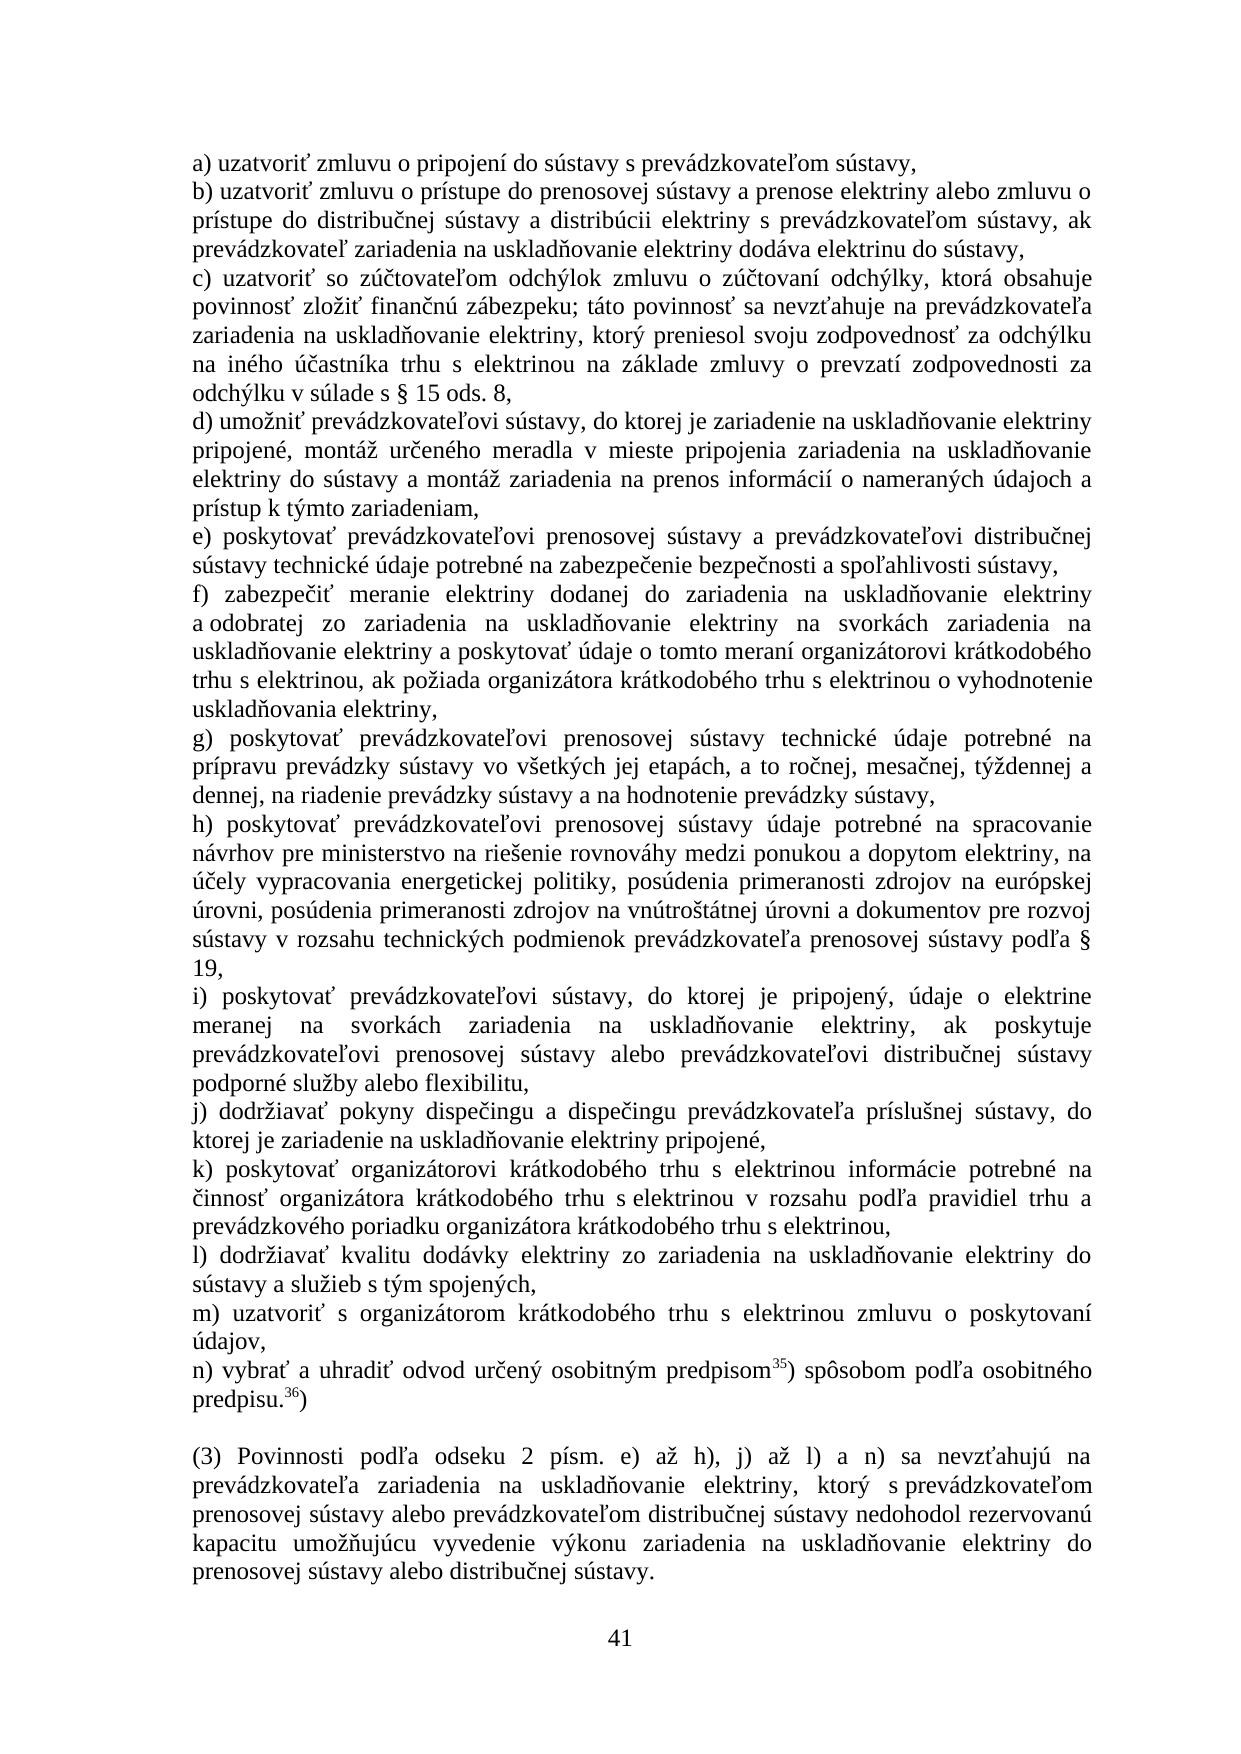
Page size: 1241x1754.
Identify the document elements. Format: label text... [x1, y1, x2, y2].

list c) uzatvoriť so zúčtovateľom odchýlok zmluvu o zúčtovaní odchýlky, ktorá obsahuje povinnosť zložiť finančnú zábezpeku; táto povinnosť sa nevzťahuje na prevádzkovateľa zariadenia na uskladňovanie elektriny, ktorý preniesol svoju zodpovednosť za odchýlku na iného účastníka trhu s elektrinou na základe zmluvy o prevzatí zodpovednosti za odchýlku v súlade s § 15 ods. 8, [192, 263, 1093, 406]
text i) poskytovať prevádzkovateľovi sústavy, do ktorej je pripojený, údaje o elektrine meranej na svorkách zariadenia na uskladňovanie elektriny, ak poskytuje prevádzkovateľovi prenosovej sústavy alebo prevádzkovateľovi distribučnej sústavy podporné služby alebo flexibilitu, [192, 981, 1093, 1096]
list e) poskytovať prevádzkovateľovi prenosovej sústavy a prevádzkovateľovi distribučnej sústavy technické údaje potrebné na zabezpečenie bezpečnosti a spoľahlivosti sústavy, [192, 521, 1093, 579]
list m) uzatvoriť s organizátorom krátkodobého trhu s elektrinou zmluvu o poskytovaní údajov, [192, 1298, 1093, 1355]
text (3) Povinnosti podľa odseku 2 písm. e) až h), j) až l) a n) sa nevzťahujú na prevádzkovateľa zariadenia na uskladňovanie elektriny, ktorý s prevádzkovateľom prenosovej sústavy alebo prevádzkovateľom distribučnej sústavy nedohodol rezervovanú kapacitu umožňujúcu vyvedenie výkonu zariadenia na uskladňovanie elektriny do prenosovej sústavy alebo distribučnej sústavy. [192, 1441, 1093, 1585]
list g) poskytovať prevádzkovateľovi prenosovej sústavy technické údaje potrebné na prípravu prevádzky sústavy vo všetkých jej etapách, a to ročnej, mesačnej, týždennej a dennej, na riadenie prevádzky sústavy a na hodnotenie prevádzky sústavy, [192, 723, 1093, 809]
list d) umožniť prevádzkovateľovi sústavy, do ktorej je zariadenie na uskladňovanie elektriny pripojené, montáž určeného meradla v mieste pripojenia zariadenia na uskladňovanie elektriny do sústavy a montáž zariadenia na prenos informácií o nameraných údajoch a prístup k týmto zariadeniam, [192, 406, 1093, 521]
list l) dodržiavať kvalitu dodávky elektriny zo zariadenia na uskladňovanie elektriny do sústavy a služieb s tým spojených, [192, 1240, 1093, 1298]
text a) uzatvoriť zmluvu o pripojení do sústavy s prevádzkovateľom sústavy, [192, 148, 1093, 176]
list n) vybrať a uhradiť odvod určený osobitným predpisom35) spôsobom podľa osobitného predpisu.36) [192, 1355, 1093, 1413]
list h) poskytovať prevádzkovateľovi prenosovej sústavy údaje potrebné na spracovanie návrhov pre ministerstvo na riešenie rovnováhy medzi ponukou a dopytom elektriny, na účely vypracovania energetickej politiky, posúdenia primeranosti zdrojov na európskej úrovni, posúdenia primeranosti zdrojov na vnútroštátnej úrovni a dokumentov pre rozvoj sústavy v rozsahu technických podmienok prevádzkovateľa prenosovej sústavy podľa § 19, [192, 809, 1093, 981]
list f) zabezpečiť meranie elektriny dodanej do zariadenia na uskladňovanie elektriny a odobratej zo zariadenia na uskladňovanie elektriny na svorkách zariadenia na uskladňovanie elektriny a poskytovať údaje o tomto meraní organizátorovi krátkodobého trhu s elektrinou, ak požiada organizátora krátkodobého trhu s elektrinou o vyhodnotenie uskladňovania elektriny, [192, 579, 1093, 723]
list b) uzatvoriť zmluvu o prístupe do prenosovej sústavy a prenose elektriny alebo zmluvu o prístupe do distribučnej sústavy a distribúcii elektriny s prevádzkovateľom sústavy, ak prevádzkovateľ zariadenia na uskladňovanie elektriny dodáva elektrinu do sústavy, [192, 176, 1093, 263]
list k) poskytovať organizátorovi krátkodobého trhu s elektrinou informácie potrebné na činnosť organizátora krátkodobého trhu s elektrinou v rozsahu podľa pravidiel trhu a prevádzkového poriadku organizátora krátkodobého trhu s elektrinou, [192, 1154, 1093, 1240]
list j) dodržiavať pokyny dispečingu a dispečingu prevádzkovateľa príslušnej sústavy, do ktorej je zariadenie na uskladňovanie elektriny pripojené, [192, 1096, 1093, 1154]
